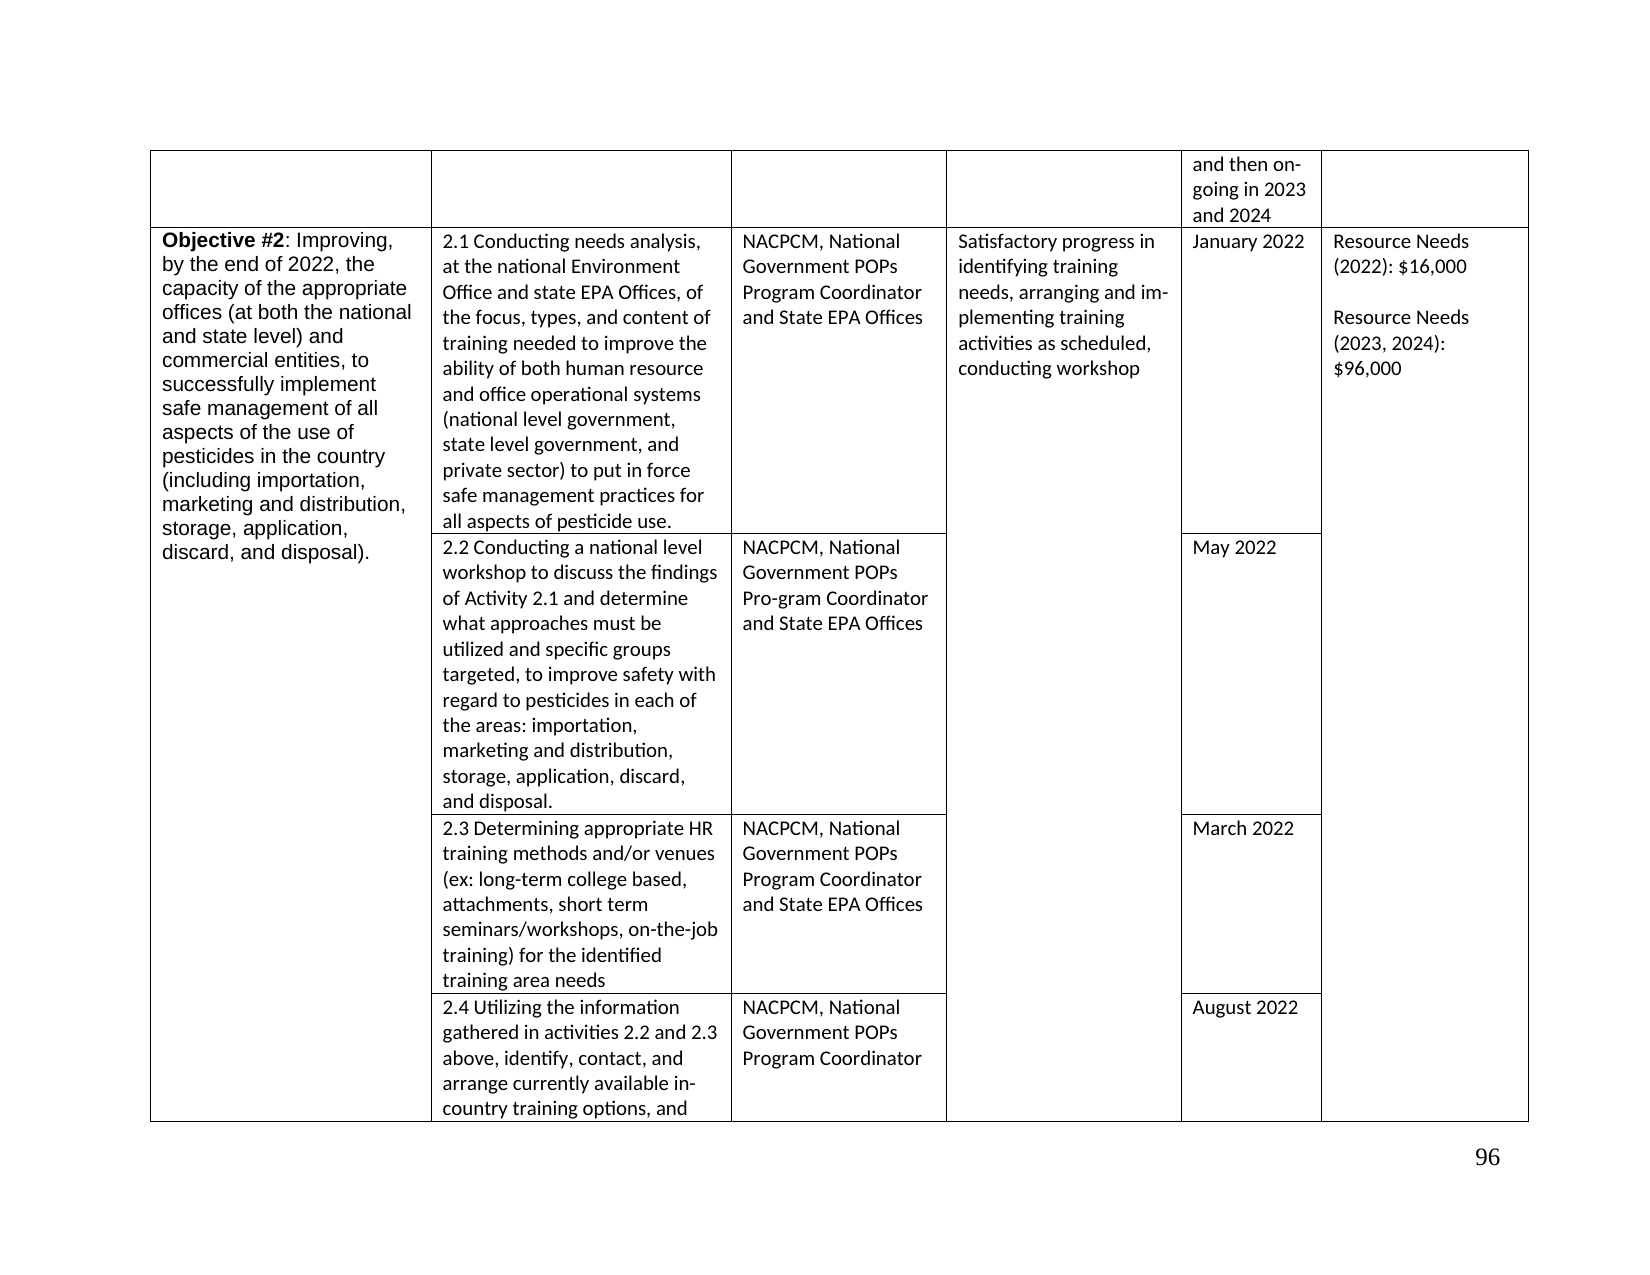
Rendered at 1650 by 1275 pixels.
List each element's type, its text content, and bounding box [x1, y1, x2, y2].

table_cell 2.1 Conducting needs analysis, at the national Environment Office and state EPA Offices, of the focus, types, and content of training needed to improve the ability of both human resource and office operational systems (national level government, state level government, and private sector) to put in force safe management practices for all aspects of pesticide use. [432, 228, 731, 533]
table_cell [732, 994, 946, 1121]
table_cell 2.2 Conducting a national level workshop to discuss the findings of Activity 2.1 and determine what approaches must be utilized and specific groups targeted, to improve safety with regard to pesticides in each of the areas: importation, marketing and distribution, storage, application, discard, and disposal. [432, 534, 731, 814]
table_cell Resource Needs (2022): $16,000 Resource Needs (2023, 2024): $96,000 [1322, 228, 1528, 1121]
table_cell 2.3 Determining appropriate HR training methods and/or venues (ex: long-term college based, attachments, short term seminars/workshops, on-the-job training) for the identified training area needs [432, 815, 731, 993]
table_cell Satisfactory progress in identifying training needs, arranging and im-plementing training activities as scheduled, conducting workshop [947, 228, 1181, 1121]
table_cell January 2022 [1182, 228, 1321, 533]
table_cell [732, 151, 946, 227]
table_cell Objective #2: Improving, by the end of 2022, the capacity of the appropriate offices (at both the national and state level) and commercial entities, to successfully implement safe management of all aspects of the use of pesticides in the country (including importation, marketing and distribution, storage, application, discard, and disposal). [151, 228, 431, 1121]
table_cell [1182, 151, 1321, 227]
table_cell NACPCM, National Government POPs Program Coordinator and State EPA Offices [732, 228, 946, 533]
table_cell NACPCM, National Government POPs Pro-gram Coordinator and State EPA Offices [732, 534, 946, 814]
table_cell May 2022 [1182, 534, 1321, 814]
table_cell March 2022 [1182, 815, 1321, 993]
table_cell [432, 151, 731, 227]
table_cell August 2022 [1182, 994, 1321, 1121]
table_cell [432, 994, 731, 1121]
table_cell NACPCM, National Government POPs Program Coordinator and State EPA Offices [732, 815, 946, 993]
